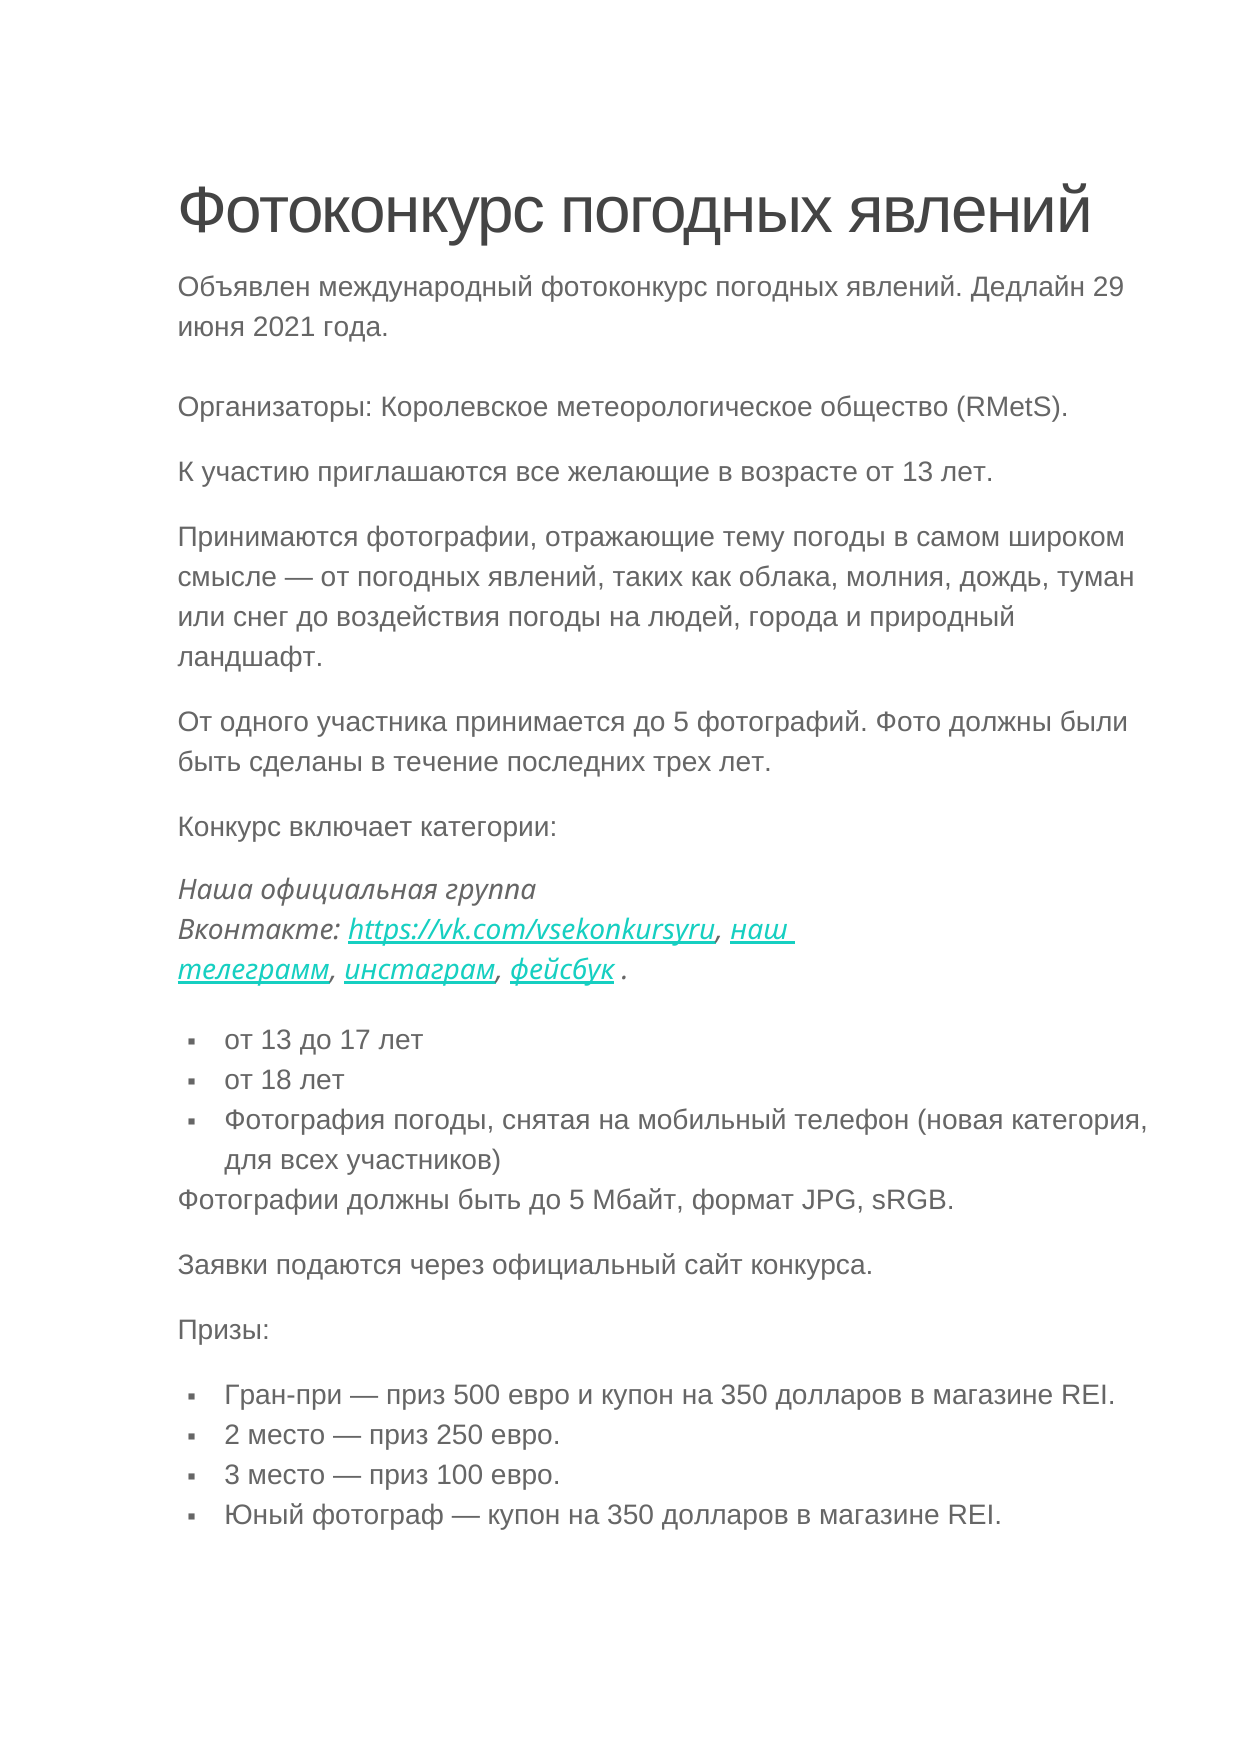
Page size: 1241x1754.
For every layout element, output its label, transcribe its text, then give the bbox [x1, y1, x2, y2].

text Объявлен международный фотоконкурс погодных явлений. Дедлайн 29 июня 2021 года. [177, 262, 1152, 382]
text Наша официальная группа Вконтакте: https://vk.com/vsekonkursyru, наш телеграмм, инстаграм, фейсбук . [177, 867, 1152, 987]
list 2 место — приз 250 евро. [187, 1410, 1152, 1450]
text Фотографии должны быть до 5 Мбайт, формат JPG, sRGB. [177, 1175, 1152, 1215]
list Гран-при — приз 500 евро и купон на 350 долларов в магазине REI. [187, 1370, 1152, 1410]
text Принимаются фотографии, отражающие тему погоды в самом широком смысле — от погодных явлений, таких как облака, молния, дождь, туман или снег до воздействия погоды на людей, города и природный ландшафт. [177, 512, 1152, 672]
text Конкурс включает категории: [177, 802, 1152, 842]
list 3 место — приз 100 евро. [187, 1450, 1152, 1490]
text Заявки подаются через официальный сайт конкурса. [177, 1240, 1152, 1280]
list от 13 до 17 лет [187, 1015, 1152, 1055]
list Фотография погоды, снятая на мобильный телефон (новая категория, для всех участников) [187, 1095, 1152, 1175]
text Организаторы: Королевское метеорологическое общество (RMetS). [177, 382, 1152, 422]
text Призы: [177, 1305, 1152, 1345]
list Юный фотограф — купон на 350 долларов в магазине REI. [187, 1490, 1152, 1530]
text От одного участника принимается до 5 фотографий. Фото должны были быть сделаны в течение последних трех лет. [177, 697, 1152, 777]
text Фотоконкурс погодных явлений [177, 171, 1152, 247]
list от 18 лет [187, 1055, 1152, 1095]
text К участию приглашаются все желающие в возрасте от 13 лет. [177, 447, 1152, 487]
